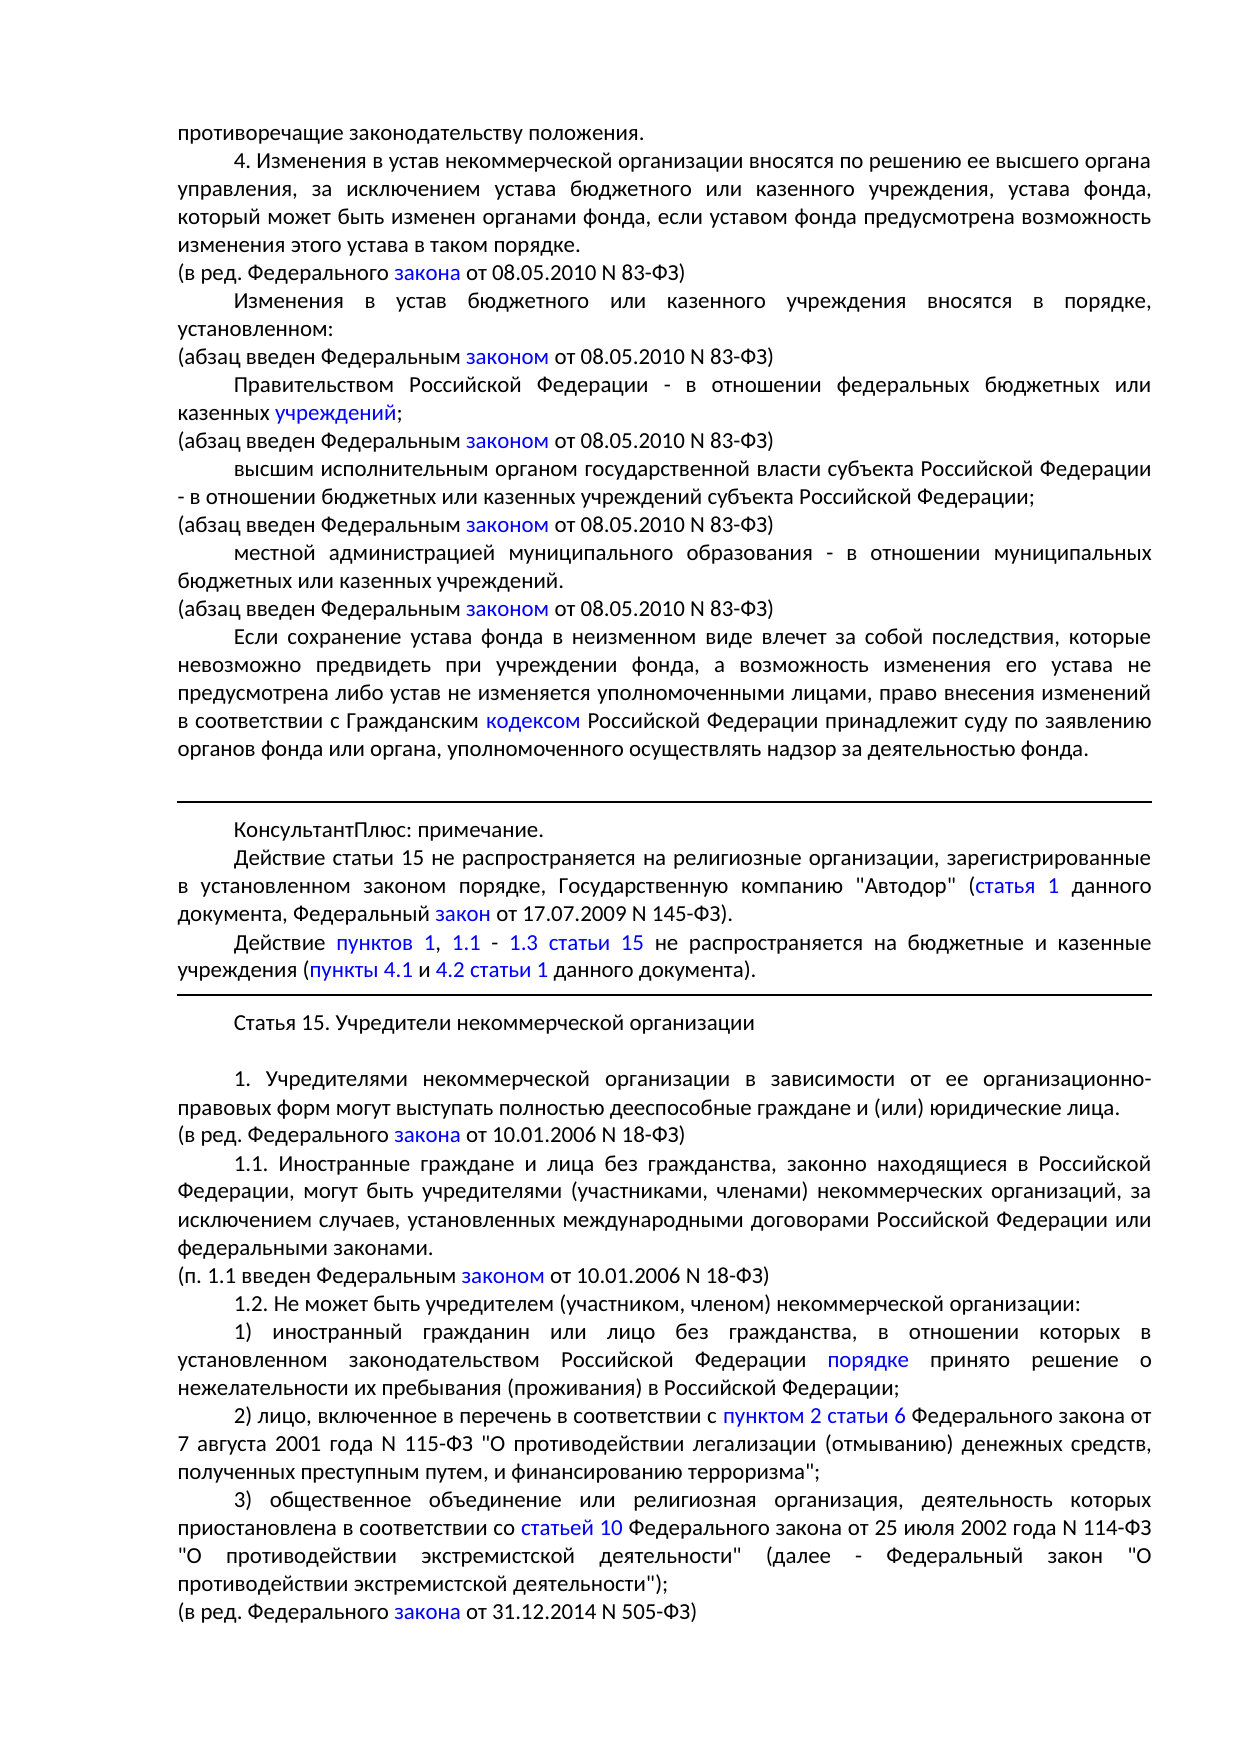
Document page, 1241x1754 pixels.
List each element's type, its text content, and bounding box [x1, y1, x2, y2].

text (в ред. Федерального закона от 10.01.2006 N 18-ФЗ) [177, 1121, 1152, 1149]
text 4. Изменения в устав некоммерческой организации вносятся по решению ее высшего органа управления, за исключением устава бюджетного или казенного учреждения, устава фонда, который может быть изменен органами фонда, если уставом фонда предусмотрена возможность изменения этого устава в таком порядке. [177, 146, 1152, 258]
text (в ред. Федерального закона от 08.05.2010 N 83-ФЗ) [177, 258, 1152, 286]
text Изменения в устав бюджетного или казенного учреждения вносятся в порядке, установленном: [177, 286, 1152, 342]
text (абзац введен Федеральным законом от 08.05.2010 N 83-ФЗ) [177, 342, 1152, 370]
text 2) лицо, включенное в перечень в соответствии с пунктом 2 статьи 6 Федерального закона от 7 августа 2001 года N 115-ФЗ "О противодействии легализации (отмыванию) денежных средств, полученных преступным путем, и финансированию терроризма"; [177, 1401, 1152, 1485]
text Действие пунктов 1, 1.1 - 1.3 статьи 15 не распространяется на бюджетные и казенные учреждения (пункты 4.1 и 4.2 статьи 1 данного документа). [177, 928, 1152, 984]
text (абзац введен Федеральным законом от 08.05.2010 N 83-ФЗ) [177, 510, 1152, 538]
text Если сохранение устава фонда в неизменном виде влечет за собой последствия, которые невозможно предвидеть при учреждении фонда, а возможность изменения его устава не предусмотрена либо устав не изменяется уполномоченными лицами, право внесения изменений в соответствии с Гражданским кодексом Российской Федерации принадлежит суду по заявлению органов фонда или органа, уполномоченного осуществлять надзор за деятельностью фонда. [177, 622, 1152, 763]
text Статья 15. Учредители некоммерческой организации [177, 1008, 1152, 1037]
text Правительством Российской Федерации - в отношении федеральных бюджетных или казенных учреждений; [177, 370, 1152, 426]
text местной администрацией муниципального образования - в отношении муниципальных бюджетных или казенных учреждений. [177, 538, 1152, 594]
text Действие статьи 15 не распространяется на религиозные организации, зарегистрированные в установленном законом порядке, Государственную компанию "Автодор" (статья 1 данного документа, Федеральный закон от 17.07.2009 N 145-ФЗ). [177, 843, 1152, 928]
text высшим исполнительным органом государственной власти субъекта Российской Федерации - в отношении бюджетных или казенных учреждений субъекта Российской Федерации; [177, 454, 1152, 510]
text (абзац введен Федеральным законом от 08.05.2010 N 83-ФЗ) [177, 426, 1152, 454]
text 1.1. Иностранные граждане и лица без гражданства, законно находящиеся в Российской Федерации, могут быть учредителями (участниками, членами) некоммерческих организаций, за исключением случаев, установленных международными договорами Российской Федерации или федеральными законами. [177, 1149, 1152, 1261]
text (в ред. Федерального закона от 31.12.2014 N 505-ФЗ) [177, 1597, 1152, 1625]
text 1.2. Не может быть учредителем (участником, членом) некоммерческой организации: [177, 1289, 1152, 1317]
text КонсультантПлюс: примечание. [177, 816, 1152, 843]
text 1) иностранный гражданин или лицо без гражданства, в отношении которых в установленном законодательством Российской Федерации порядке принято решение о нежелательности их пребывания (проживания) в Российской Федерации; [177, 1317, 1152, 1401]
text (п. 1.1 введен Федеральным законом от 10.01.2006 N 18-ФЗ) [177, 1261, 1152, 1289]
text 3) общественное объединение или религиозная организация, деятельность которых приостановлена в соответствии со статьей 10 Федерального закона от 25 июля 2002 года N 114-ФЗ "О противодействии экстремистской деятельности" (далее - Федеральный закон "О противодействии экстремистской деятельности"); [177, 1485, 1152, 1597]
text (абзац введен Федеральным законом от 08.05.2010 N 83-ФЗ) [177, 594, 1152, 622]
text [177, 118, 1152, 146]
text 1. Учредителями некоммерческой организации в зависимости от ее организационно-правовых форм могут выступать полностью дееспособные граждане и (или) юридические лица. [177, 1064, 1152, 1121]
